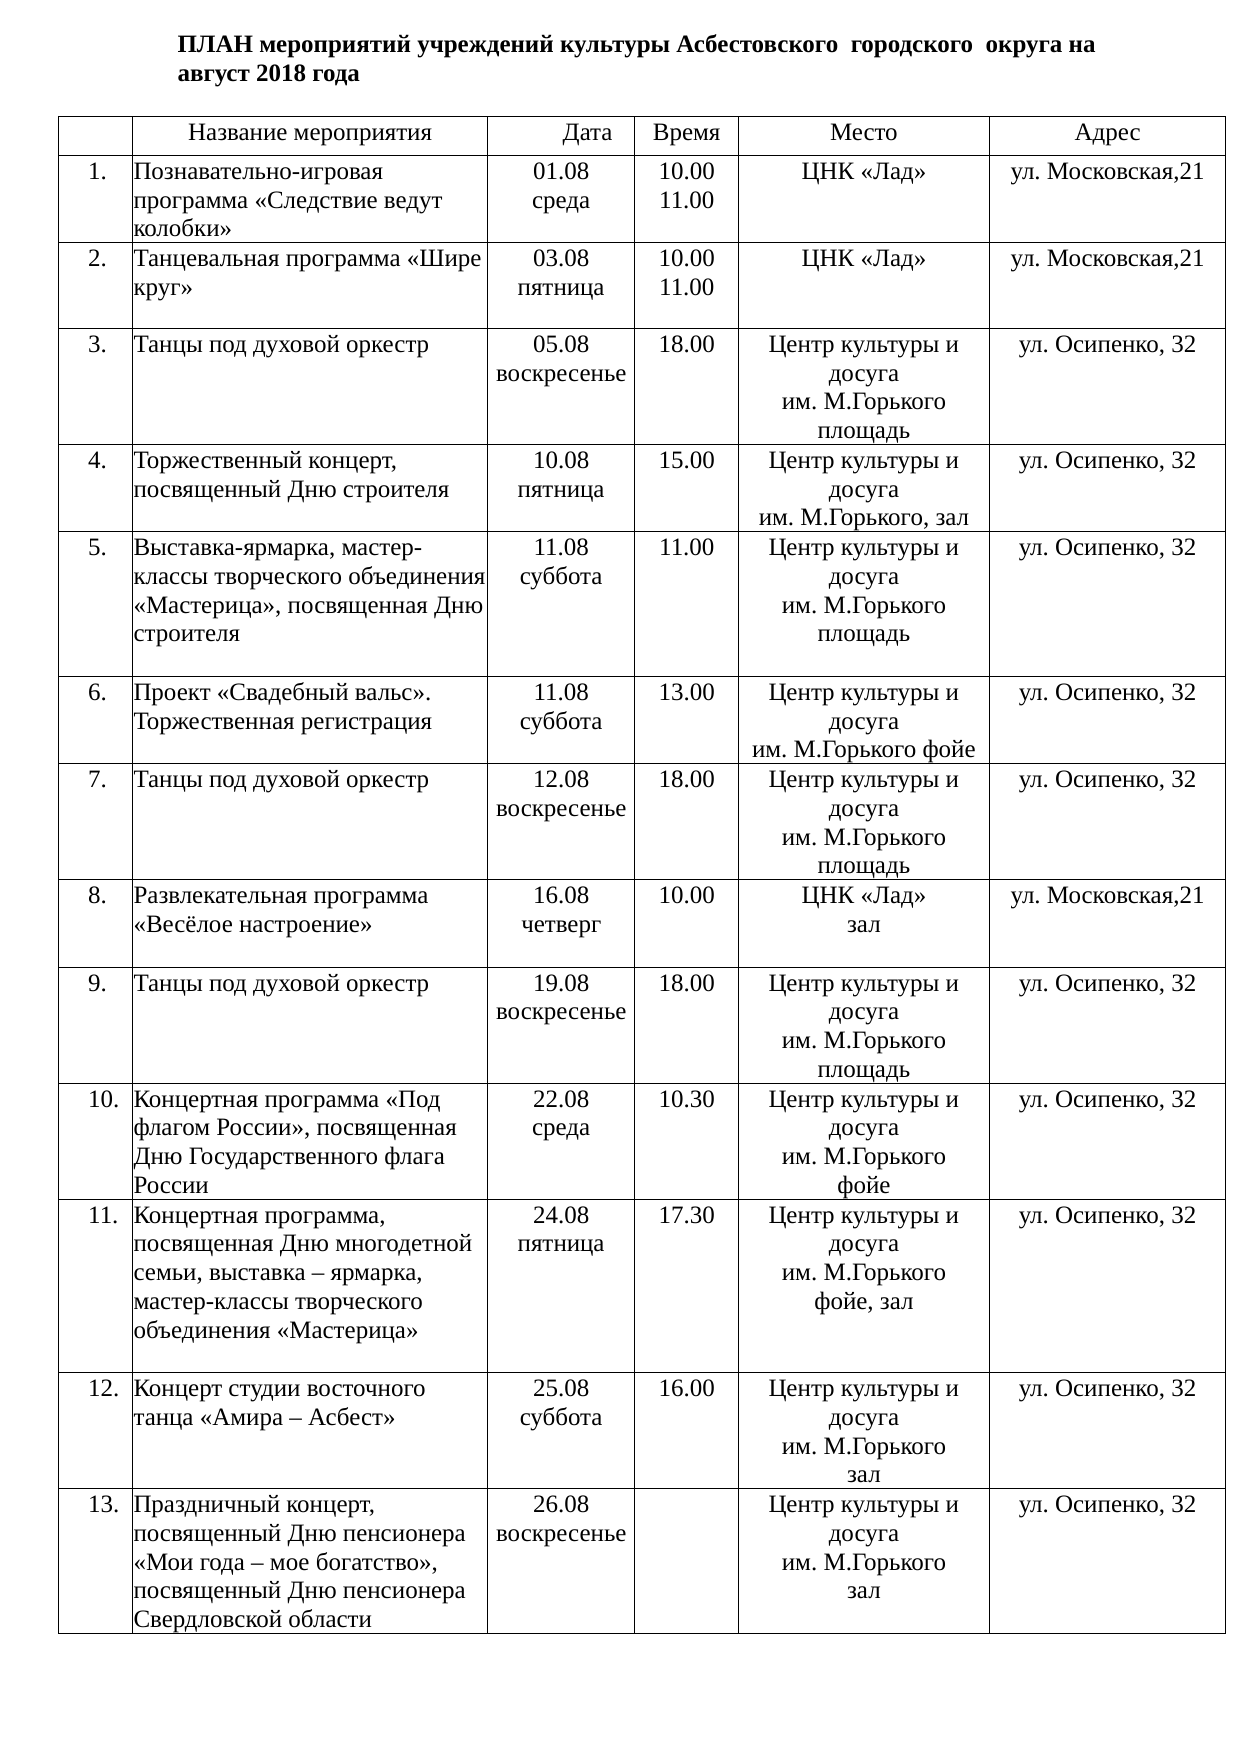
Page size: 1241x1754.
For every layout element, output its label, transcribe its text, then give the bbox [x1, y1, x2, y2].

table_cell 11.08 суббота [488, 532, 634, 676]
table_cell 11.08 суббота [488, 677, 634, 763]
table_cell ул. Осипенко, 32 [990, 329, 1225, 444]
table_cell ул. Московская,21 [990, 880, 1225, 967]
table_cell Центр культуры и досуга им. М.Горького фойе [739, 1084, 989, 1199]
table_header Место [739, 117, 989, 155]
table_cell 24.08 пятница [488, 1200, 634, 1372]
table_header Дата [488, 117, 634, 155]
table_cell 18.00 [635, 968, 738, 1083]
table_cell 18.00 [635, 764, 738, 879]
table_cell [59, 764, 132, 879]
table_cell 01.08 среда [488, 156, 634, 242]
table_cell [59, 329, 132, 444]
table_cell Торжественный концерт, посвященный Дню строителя [133, 445, 487, 531]
table_cell [59, 1084, 132, 1199]
table_cell [59, 445, 132, 531]
table_cell 18.00 [635, 329, 738, 444]
table_cell Центр культуры и досуга им. М.Горького площадь [739, 764, 989, 879]
table_cell ул. Московская,21 [990, 156, 1225, 242]
table_cell ул. Осипенко, 32 [990, 677, 1225, 763]
table_cell Концертная программа «Под флагом России», посвященная Дню Государственного флага России [133, 1084, 487, 1199]
table_cell ул. Осипенко, 32 [990, 532, 1225, 676]
table_cell Центр культуры и досуга им. М.Горького зал [739, 1373, 989, 1488]
table_cell 10.00 11.00 [635, 243, 738, 328]
table_cell [59, 677, 132, 763]
table_cell Центр культуры и досуга им. М.Горького фойе, зал [739, 1200, 989, 1372]
table_header Название мероприятия [133, 117, 487, 155]
table_cell 15.00 [635, 445, 738, 531]
table_cell Танцы под духовой оркестр [133, 329, 487, 444]
table_cell 19.08 воскресенье [488, 968, 634, 1083]
table_cell 10.30 [635, 1084, 738, 1199]
table_header Адрес [990, 117, 1225, 155]
table_cell [59, 968, 132, 1083]
table_cell 13.00 [635, 677, 738, 763]
table_cell ул. Московская,21 [990, 243, 1225, 328]
table_cell Концертная программа, посвященная Дню многодетной семьи, выставка – ярмарка, мастер-классы творческого объединения «Мастерица» [133, 1200, 487, 1372]
table_cell Центр культуры и досуга им. М.Горького зал [739, 1489, 989, 1633]
table_cell ул. Осипенко, 32 [990, 764, 1225, 879]
table_cell ул. Осипенко, 32 [990, 1373, 1225, 1488]
table_cell ЦНК «Лад» [739, 156, 989, 242]
table_cell [59, 1373, 132, 1488]
table_header Время [635, 117, 738, 155]
table_cell Центр культуры и досуга им. М.Горького фойе [739, 677, 989, 763]
table_cell Танцы под духовой оркестр [133, 968, 487, 1083]
table_cell 16.00 [635, 1373, 738, 1488]
table_cell 26.08 воскресенье [488, 1489, 634, 1633]
table_cell ул. Осипенко, 32 [990, 968, 1225, 1083]
table_cell ул. Осипенко, 32 [990, 1200, 1225, 1372]
table_cell 05.08 воскресенье [488, 329, 634, 444]
table_cell Центр культуры и досуга им. М.Горького площадь [739, 968, 989, 1083]
table_cell [59, 1489, 132, 1633]
table_cell 12.08 воскресенье [488, 764, 634, 879]
table_cell [635, 1489, 738, 1633]
table_cell Развлекательная программа «Весёлое настроение» [133, 880, 487, 967]
table_cell ЦНК «Лад» [739, 243, 989, 328]
table_cell Праздничный концерт, посвященный Дню пенсионера «Мои года – мое богатство», посвященный Дню пенсионера Свердловской области [133, 1489, 487, 1633]
table_cell 25.08 суббота [488, 1373, 634, 1488]
table_cell Центр культуры и досуга им. М.Горького, зал [739, 445, 989, 531]
table_cell 10.00 [635, 880, 738, 967]
table_cell Выставка-ярмарка, мастер-классы творческого объединения «Мастерица», посвященная Дню строителя [133, 532, 487, 676]
table_header [59, 117, 132, 155]
table_cell 11.00 [635, 532, 738, 676]
table_cell ул. Осипенко, 32 [990, 445, 1225, 531]
table_cell 17.30 [635, 1200, 738, 1372]
table_cell [59, 532, 132, 676]
table_cell ЦНК «Лад» зал [739, 880, 989, 967]
table_cell Концерт студии восточного танца «Амира – Асбест» [133, 1373, 487, 1488]
table_cell 03.08 пятница [488, 243, 634, 328]
table_cell ул. Осипенко, 32 [990, 1489, 1225, 1633]
table_cell [59, 880, 132, 967]
table_cell 16.08 четверг [488, 880, 634, 967]
table_cell [59, 156, 132, 242]
table_cell [59, 243, 132, 328]
text ПЛАН мероприятий учреждений культуры Асбестовского городского округа на август 2018 года [177, 29, 1152, 87]
table_cell 22.08 среда [488, 1084, 634, 1199]
table_cell ул. Осипенко, 32 [990, 1084, 1225, 1199]
table_cell Центр культуры и досуга им. М.Горького площадь [739, 329, 989, 444]
table_cell Танцевальная программа «Шире круг» [133, 243, 487, 328]
table_cell Танцы под духовой оркестр [133, 764, 487, 879]
table_cell [59, 1200, 132, 1372]
table_cell Центр культуры и досуга им. М.Горького площадь [739, 532, 989, 676]
table_cell 10.00 11.00 [635, 156, 738, 242]
table_cell Проект «Свадебный вальс». Торжественная регистрация [133, 677, 487, 763]
table_cell Познавательно-игровая программа «Следствие ведут колобки» [133, 156, 487, 242]
table_cell 10.08 пятница [488, 445, 634, 531]
